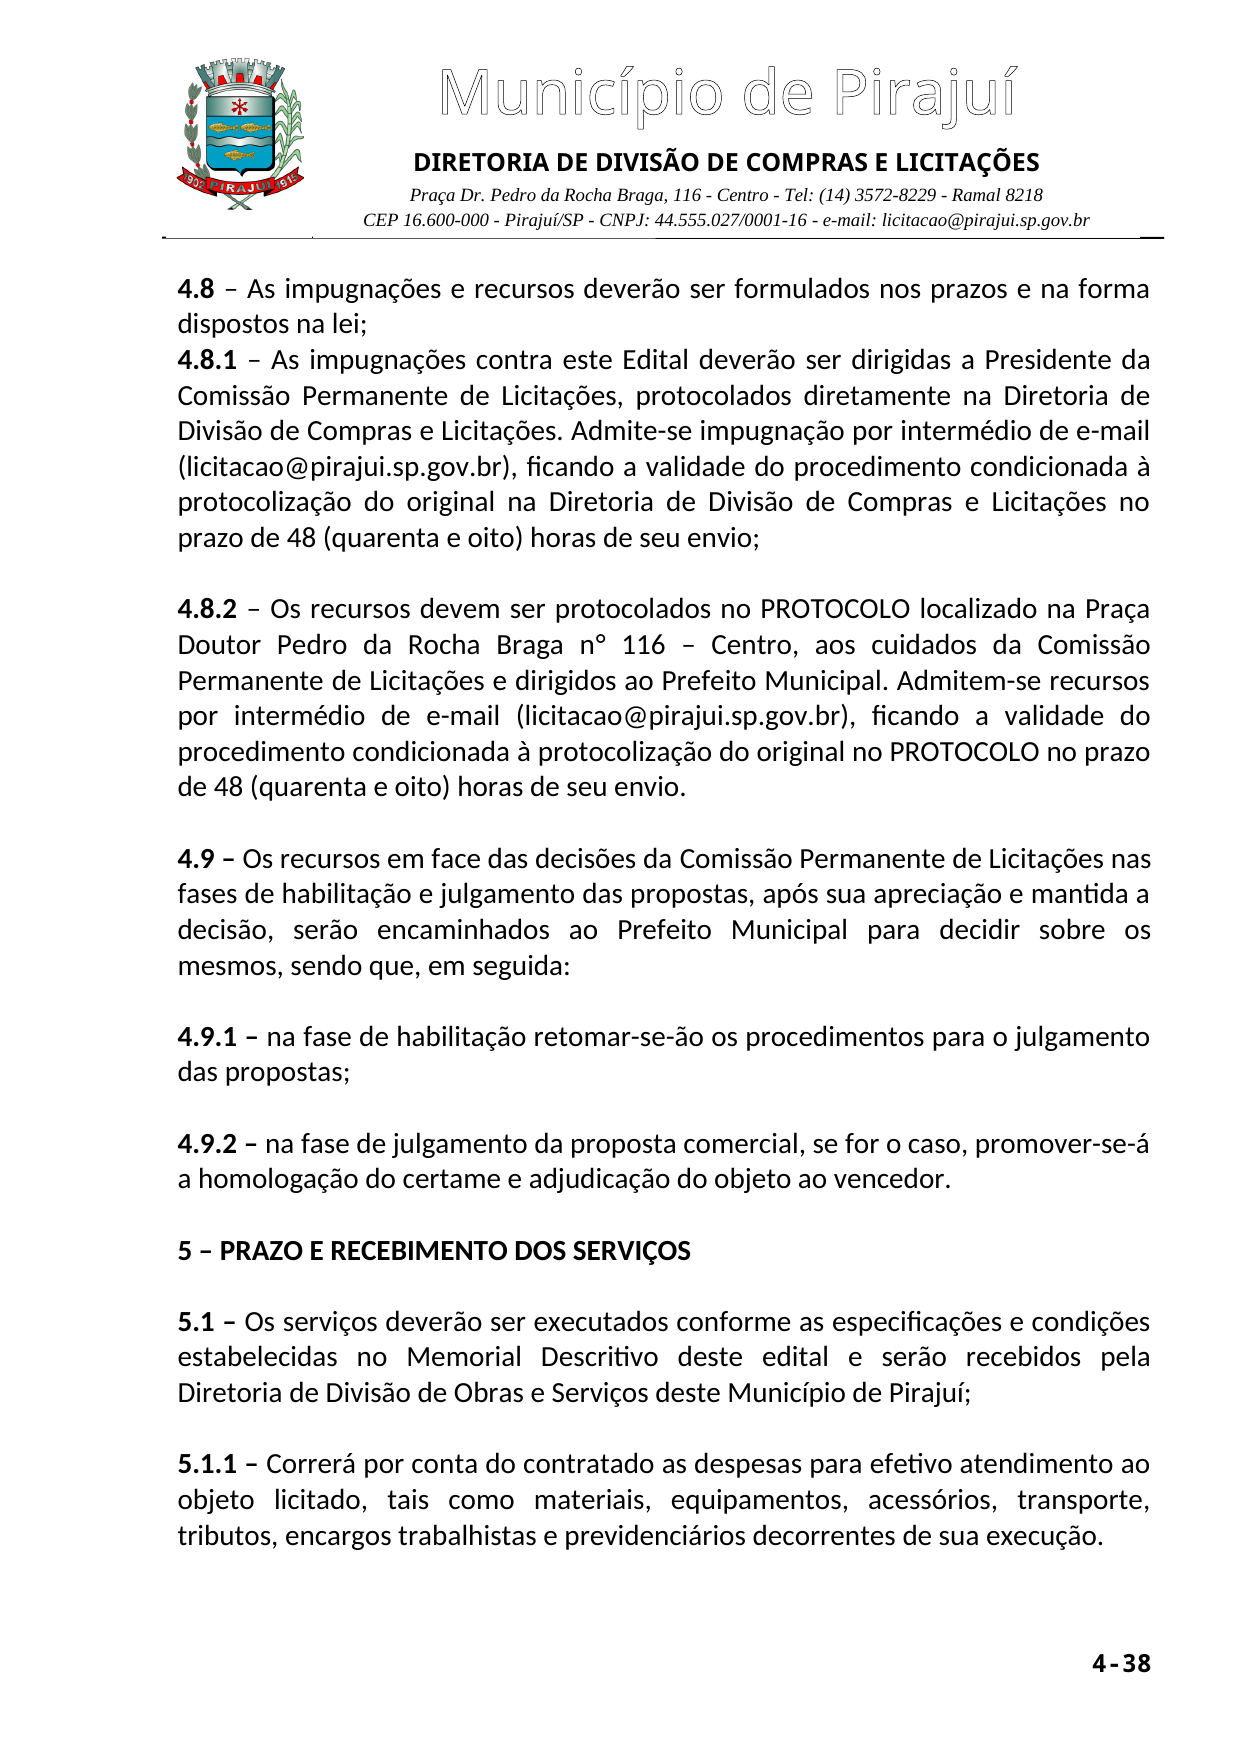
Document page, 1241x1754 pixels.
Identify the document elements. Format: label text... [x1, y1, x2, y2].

text 4.8.1 – As impugnações contra este Edital deverão ser dirigidas a Presidente da Comissão Permanente de Licitações, protocolados diretamente na Diretoria de Divisão de Compras e Licitações. Admite-se impugnação por intermédio de e-mail (licitacao@pirajui.sp.gov.br), ficando a validade do procedimento condicionada à protocolização do original na Diretoria de Divisão de Compras e Licitações no prazo de 48 (quarenta e oito) horas de seu envio; [177, 341, 1152, 555]
text 4.9.2 – na fase de julgamento da proposta comercial, se for o caso, promover-se-á a homologação do certame e adjudicação do objeto ao vencedor. [177, 1125, 1152, 1196]
text 4.8.2 – Os recursos devem ser protocolados no PROTOCOLO localizado na Praça Doutor Pedro da Rocha Braga n° 116 – Centro, aos cuidados da Comissão Permanente de Licitações e dirigidos ao Prefeito Municipal. Admitem-se recursos por intermédio de e-mail (licitacao@pirajui.sp.gov.br), ficando a validade do procedimento condicionada à protocolização do original no PROTOCOLO no prazo de 48 (quarenta e oito) horas de seu envio. [177, 590, 1152, 804]
text 5.1.1 – Correrá por conta do contratado as despesas para efetivo atendimento ao objeto licitado, tais como materiais, equipamentos, acessórios, transporte, tributos, encargos trabalhistas e previdenciários decorrentes de sua execução. [177, 1445, 1152, 1552]
text 4.8 – As impugnações e recursos deverão ser formulados nos prazos e na forma dispostos na lei; [177, 270, 1152, 341]
picture [176, 58, 304, 210]
text 5 – PRAZO E RECEBIMENTO DOS SERVIÇOS [177, 1232, 1152, 1267]
text 5.1 – Os serviços deverão ser executados conforme as especificações e condições estabelecidas no Memorial Descritivo deste edital e serão recebidos pela Diretoria de Divisão de Obras e Serviços deste Município de Pirajuí; [177, 1303, 1152, 1410]
text 4.9.1 – na fase de habilitação retomar-se-ão os procedimentos para o julgamento das propostas; [177, 1018, 1152, 1089]
text 4.9 – Os recursos em face das decisões da Comissão Permanente de Licitações nas fases de habilitação e julgamento das propostas, após sua apreciação e mantida a decisão, serão encaminhados ao Prefeito Municipal para decidir sobre os mesmos, sendo que, em seguida: [177, 840, 1152, 982]
